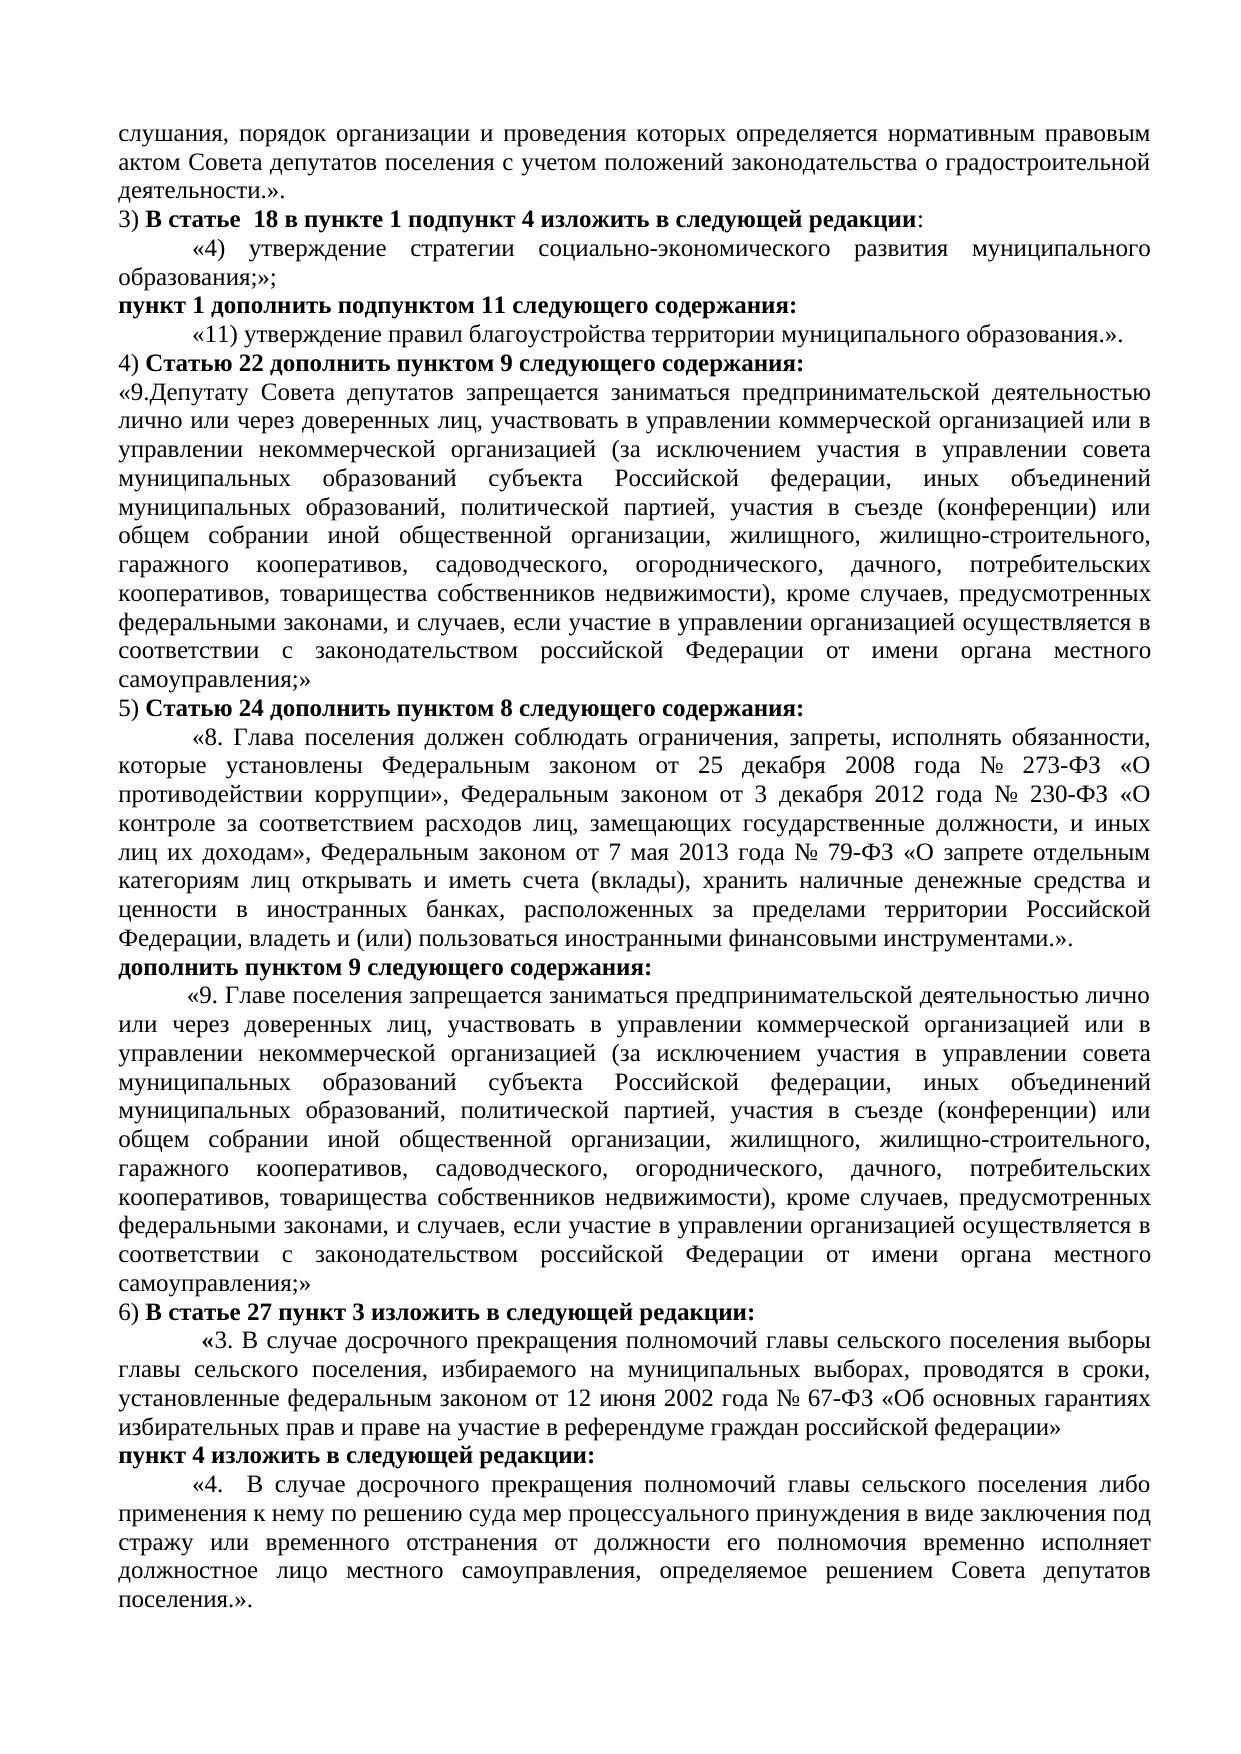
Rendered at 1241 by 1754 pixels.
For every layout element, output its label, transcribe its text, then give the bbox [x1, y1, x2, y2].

text 3) В статье 18 в пункте 1 подпункт 4 изложить в следующей редакции: [118, 204, 1152, 233]
text пункт 4 изложить в следующей редакции: [118, 1441, 1152, 1469]
text «9. Главе поселения запрещается заниматься предпринимательской деятельностью лично или через доверенных лиц, участвовать в управлении коммерческой организацией или в управлении некоммерческой организацией (за исключением участия в управлении совета муниципальных образований субъекта Российской федерации, иных объединений муниципальных образований, политической партией, участия в съезде (конференции) или общем собрании иной общественной организации, жилищного, жилищно-строительного, гаражного кооперативов, садоводческого, огороднического, дачного, потребительских кооперативов, товарищества собственников недвижимости), кроме случаев, предусмотренных федеральными законами, и случаев, если участие в управлении организацией осуществляется в соответствии с законодательством российской Федерации от имени органа местного самоуправления;» [118, 981, 1152, 1297]
text пункт 1 дополнить подпунктом 11 следующего содержания: [118, 291, 1152, 319]
text дополнить пунктом 9 следующего содержания: [118, 952, 1152, 981]
text «4) утверждение стратегии социально-экономического развития муниципального образования;»; [118, 233, 1152, 291]
text «4. В случае досрочного прекращения полномочий главы сельского поселения либо применения к нему по решению суда мер процессуального принуждения в виде заключения под стражу или временного отстранения от должности его полномочия временно исполняет должностное лицо местного самоуправления, определяемое решением Совета депутатов поселения.». [118, 1469, 1152, 1613]
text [118, 118, 1152, 204]
text 6) В статье 27 пункт 3 изложить в следующей редакции: [118, 1297, 1152, 1326]
text 5) Статью 24 дополнить пунктом 8 следующего содержания: [118, 693, 1152, 722]
text «11) утверждение правил благоустройства территории муниципального образования.». [118, 319, 1152, 348]
text 4) Статью 22 дополнить пунктом 9 следующего содержания: [118, 348, 1152, 377]
text «8. Глава поселения должен соблюдать ограничения, запреты, исполнять обязанности, которые установлены Федеральным законом от 25 декабря 2008 года № 273-ФЗ «О противодействии коррупции», Федеральным законом от 3 декабря 2012 года № 230-ФЗ «О контроле за соответствием расходов лиц, замещающих государственные должности, и иных лиц их доходам», Федеральным законом от 7 мая 2013 года № 79-ФЗ «О запрете отдельным категориям лиц открывать и иметь счета (вклады), хранить наличные денежные средства и ценности в иностранных банках, расположенных за пределами территории Российской Федерации, владеть и (или) пользоваться иностранными финансовыми инструментами.». [118, 722, 1152, 952]
text «3. В случае досрочного прекращения полномочий главы сельского поселения выборы главы сельского поселения, избираемого на муниципальных выборах, проводятся в сроки, установленные федеральным законом от 12 июня 2002 года № 67-ФЗ «Об основных гарантиях избирательных прав и праве на участие в референдуме граждан российской федерации» [118, 1326, 1152, 1441]
text «9.Депутату Совета депутатов запрещается заниматься предпринимательской деятельностью лично или через доверенных лиц, участвовать в управлении коммерческой организацией или в управлении некоммерческой организацией (за исключением участия в управлении совета муниципальных образований субъекта Российской федерации, иных объединений муниципальных образований, политической партией, участия в съезде (конференции) или общем собрании иной общественной организации, жилищного, жилищно-строительного, гаражного кооперативов, садоводческого, огороднического, дачного, потребительских кооперативов, товарищества собственников недвижимости), кроме случаев, предусмотренных федеральными законами, и случаев, если участие в управлении организацией осуществляется в соответствии с законодательством российской Федерации от имени органа местного самоуправления;» [118, 377, 1152, 693]
